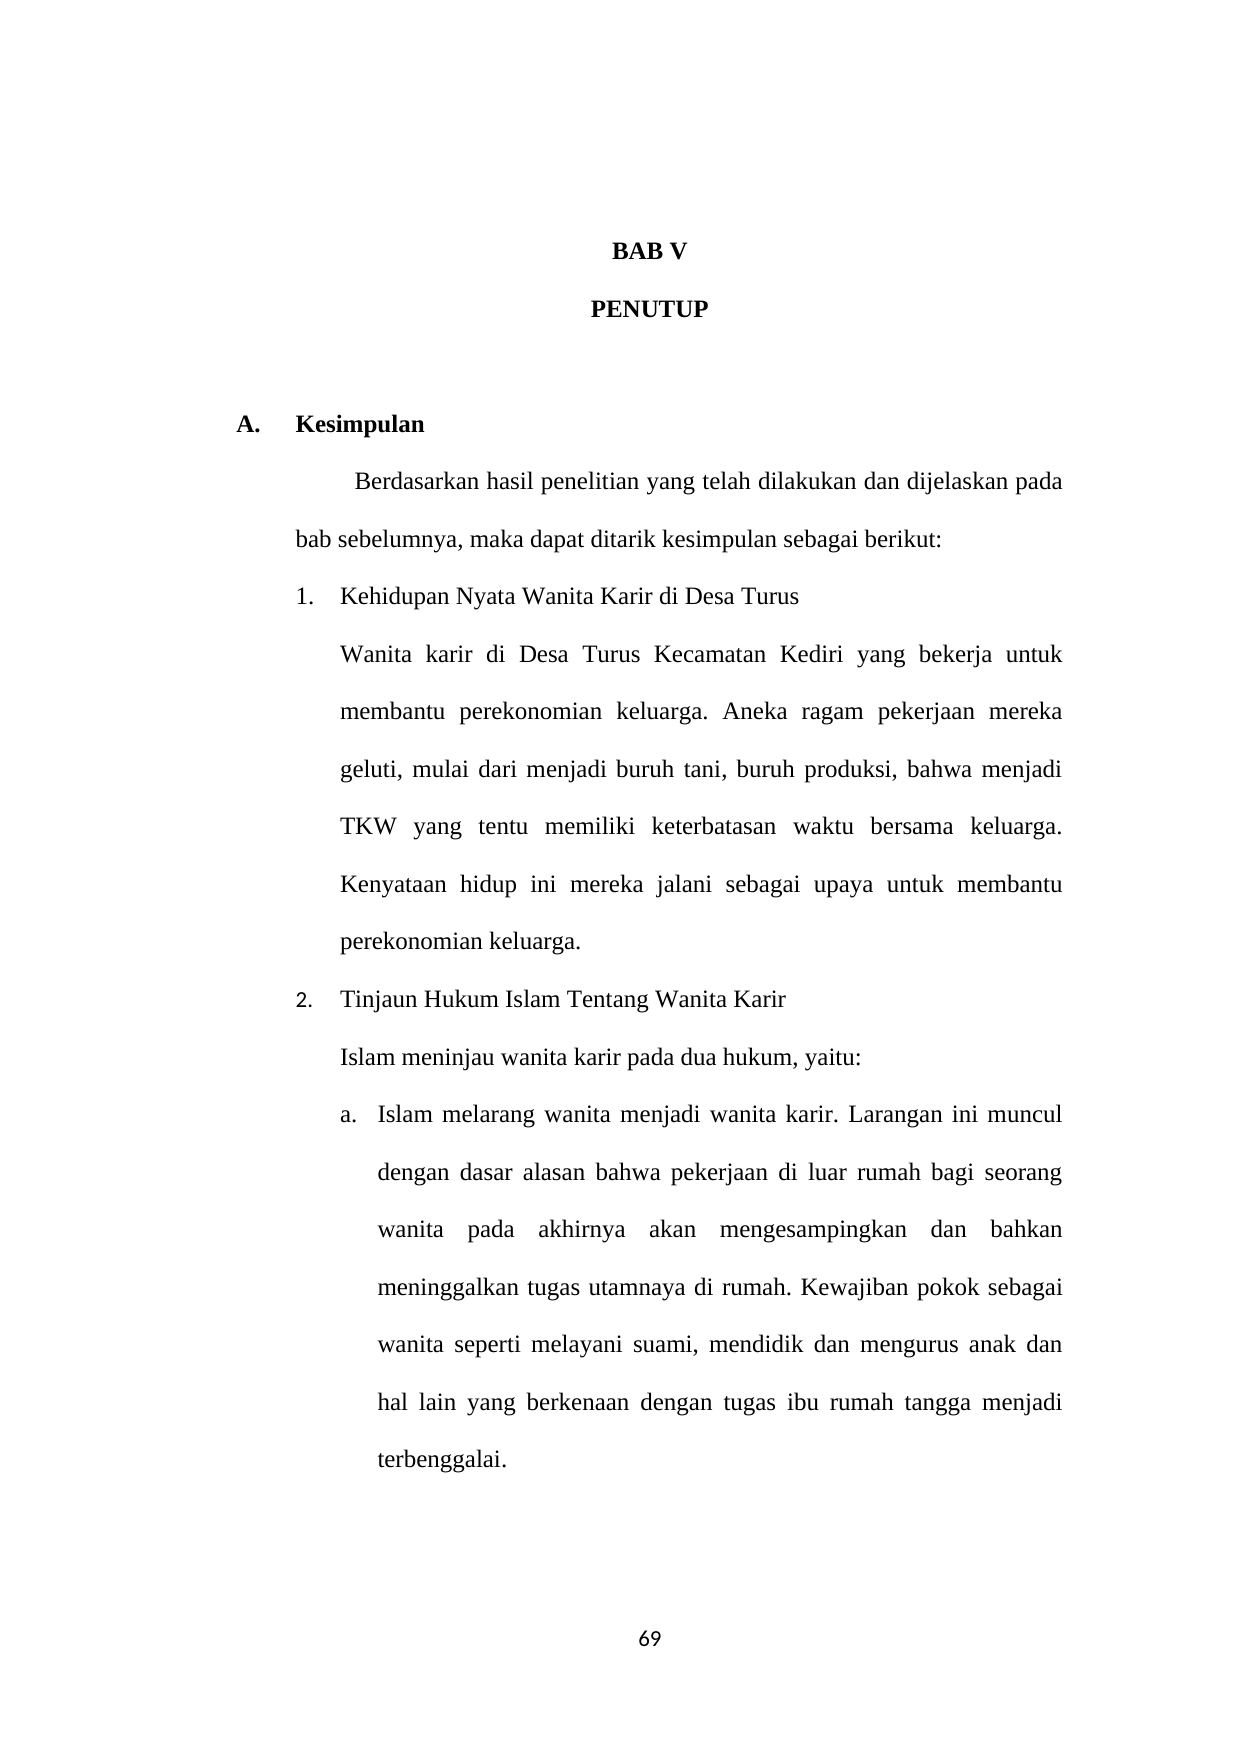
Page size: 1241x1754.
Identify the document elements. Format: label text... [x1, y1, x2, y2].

text BAB V [236, 236, 1063, 265]
list Islam meninjau wanita karir pada dua hukum, yaitu: [340, 1042, 1063, 1071]
list Tinjaun Hukum Islam Tentang Wanita Karir [295, 984, 1063, 1013]
list Kehidupan Nyata Wanita Karir di Desa Turus [295, 581, 1063, 610]
list Islam melarang wanita menjadi wanita karir. Larangan ini muncul dengan dasar alasan bahwa pekerjaan di luar rumah bagi seorang wanita pada akhirnya akan mengesampingkan dan bahkan meninggalkan tugas utamnaya di rumah. Kewajiban pokok sebagai wanita seperti melayani suami, mendidik dan mengurus anak dan hal lain yang berkenaan dengan tugas ibu rumah tangga menjadi terbenggalai. [340, 1099, 1063, 1473]
text PENUTUP [236, 294, 1063, 322]
list Kesimpulan [236, 409, 1063, 437]
list Berdasarkan hasil penelitian yang telah dilakukan dan dijelaskan pada bab sebelumnya, maka dapat ditarik kesimpulan sebagai berikut: [295, 466, 1063, 552]
list Wanita karir di Desa Turus Kecamatan Kediri yang bekerja untuk membantu perekonomian keluarga. Aneka ragam pekerjaan mereka geluti, mulai dari menjadi buruh tani, buruh produksi, bahwa menjadi TKW yang tentu memiliki keterbatasan waktu bersama keluarga. Kenyataan hidup ini mereka jalani sebagai upaya untuk membantu perekonomian keluarga. [340, 639, 1063, 955]
